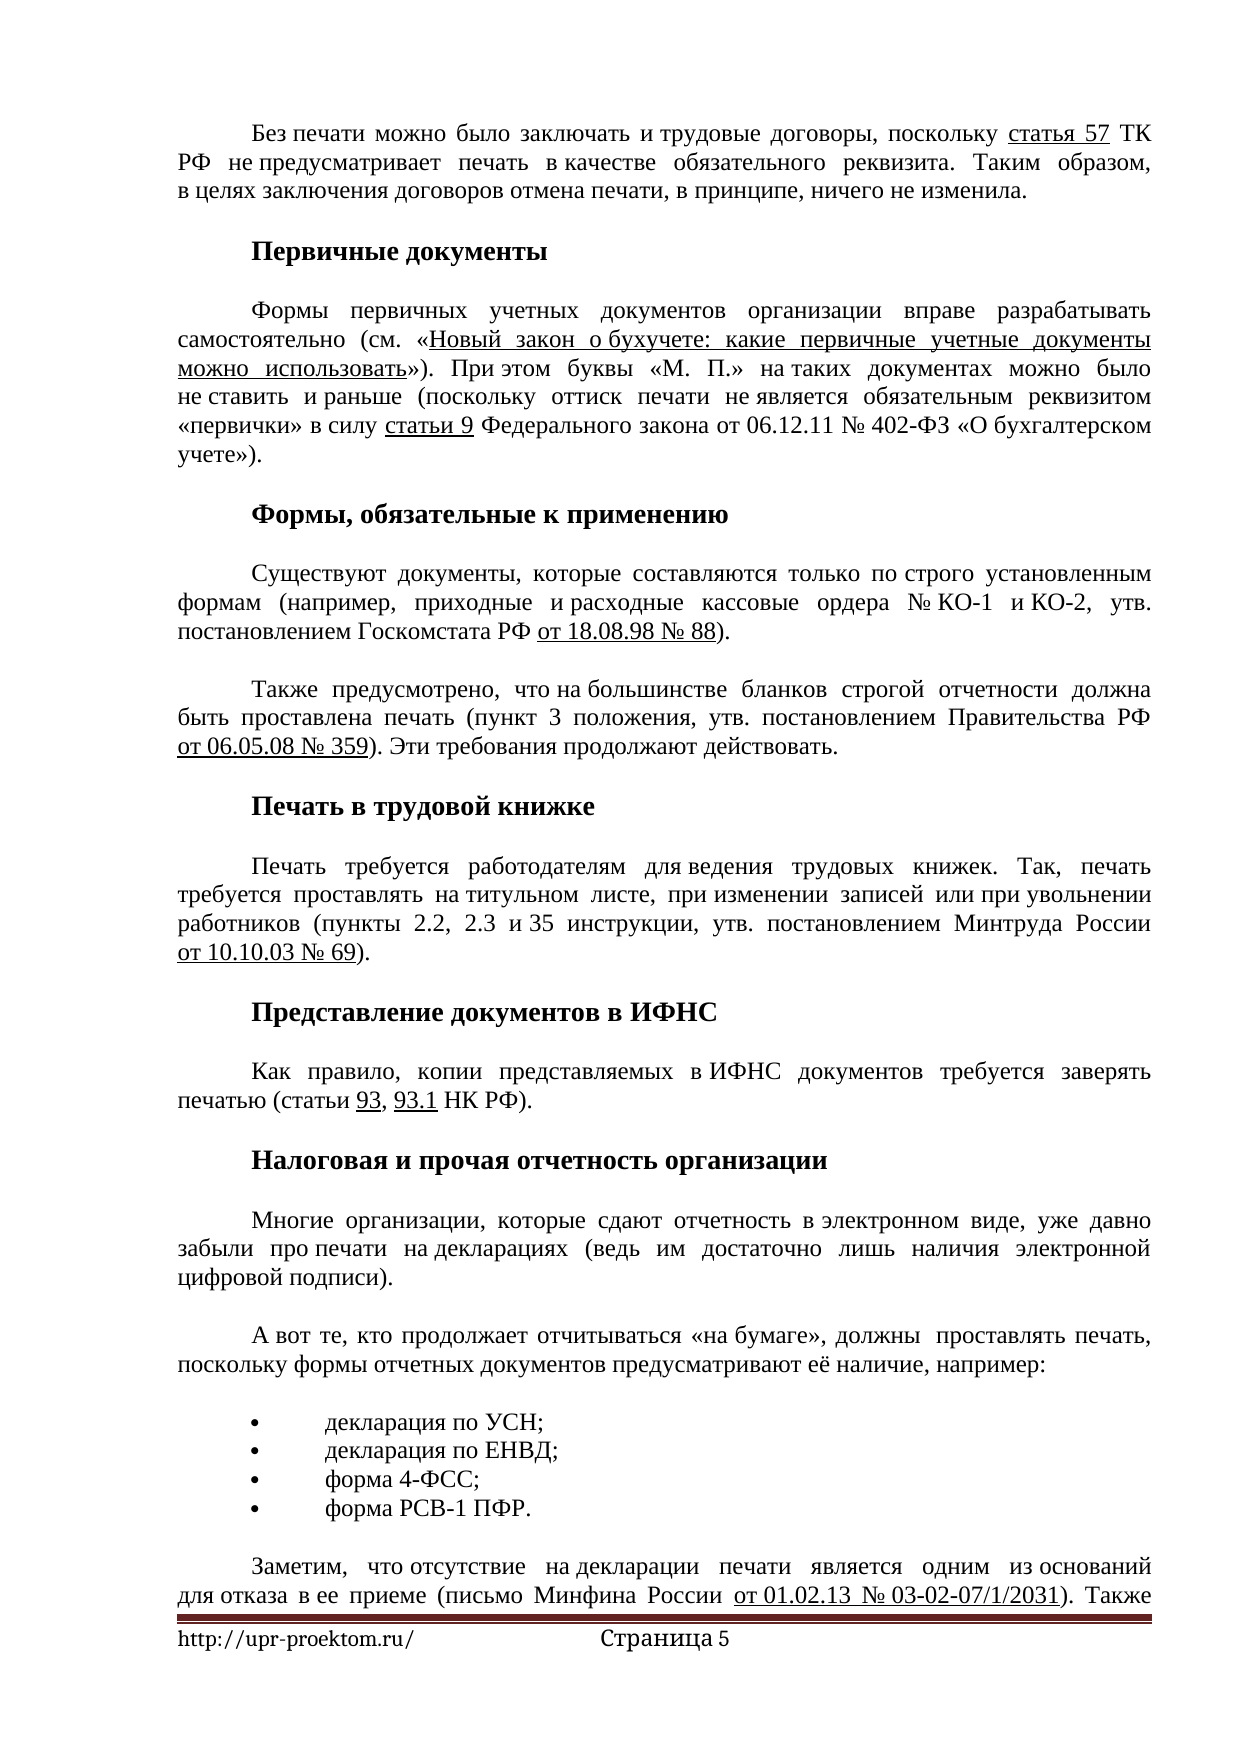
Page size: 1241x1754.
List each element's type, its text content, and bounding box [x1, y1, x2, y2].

list форма 4-ФСС; [177, 1464, 1152, 1493]
list форма РСВ-1 ПФР. [177, 1493, 1152, 1522]
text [177, 1551, 1152, 1608]
text Многие организации, которые сдают отчетность в электронном виде, уже давно забыли про печати на декларациях (ведь им достаточно лишь наличия электронной цифровой подписи). [177, 1205, 1152, 1291]
text Также предусмотрено, что на большинстве бланков строгой отчетности должна быть проставлена печать (пункт 3 положения, утв. постановлением Правительства РФ от 06.05.08 № 359). Эти требования продолжают действовать. [177, 674, 1152, 760]
text Существуют документы, которые составляются только по строго установленным формам (например, приходные и расходные кассовые ордера № КО-1 и КО-2, утв. постановлением Госкомстата РФ от 18.08.98 № 88). [177, 558, 1152, 644]
text Налоговая и прочая отчетность организации [177, 1143, 1152, 1176]
list декларация по ЕНВД; [177, 1436, 1152, 1464]
list декларация по УСН; [177, 1407, 1152, 1436]
text Формы первичных учетных документов организации вправе разрабатывать самостоятельно (см. «Новый закон о бухучете: какие первичные учетные документы можно использовать»). При этом буквы «М. П.» на таких документах можно было не ставить и раньше (поскольку оттиск печати не является обязательным реквизитом «первички» в силу статьи 9 Федерального закона от 06.12.11 № 402-ФЗ «О бухгалтерском учете»). [177, 295, 1152, 468]
text Представление документов в ИФНС [177, 995, 1152, 1027]
text Формы, обязательные к применению [177, 497, 1152, 529]
text Печать требуется работодателям для ведения трудовых книжек. Так, печать требуется проставлять на титульном листе, при изменении записей или при увольнении работников (пункты 2.2, 2.3 и 35 инструкции, утв. постановлением Минтруда России от 10.10.03 № 69). [177, 851, 1152, 966]
text А вот те, кто продолжает отчитываться «на бумаге», должны проставлять печать, поскольку формы отчетных документов предусматривают её наличие, например: [177, 1320, 1152, 1378]
text Как правило, копии представляемых в ИФНС документов требуется заверять печатью (статьи 93, 93.1 НК РФ). [177, 1056, 1152, 1114]
text Первичные документы [177, 233, 1152, 266]
text Без печати можно было заключать и трудовые договоры, поскольку статья 57 ТК РФ не предусматривает печать в качестве обязательного реквизита. Таким образом, в целях заключения договоров отмена печати, в принципе, ничего не изменила. [177, 118, 1152, 204]
text Печать в трудовой книжке [177, 789, 1152, 822]
